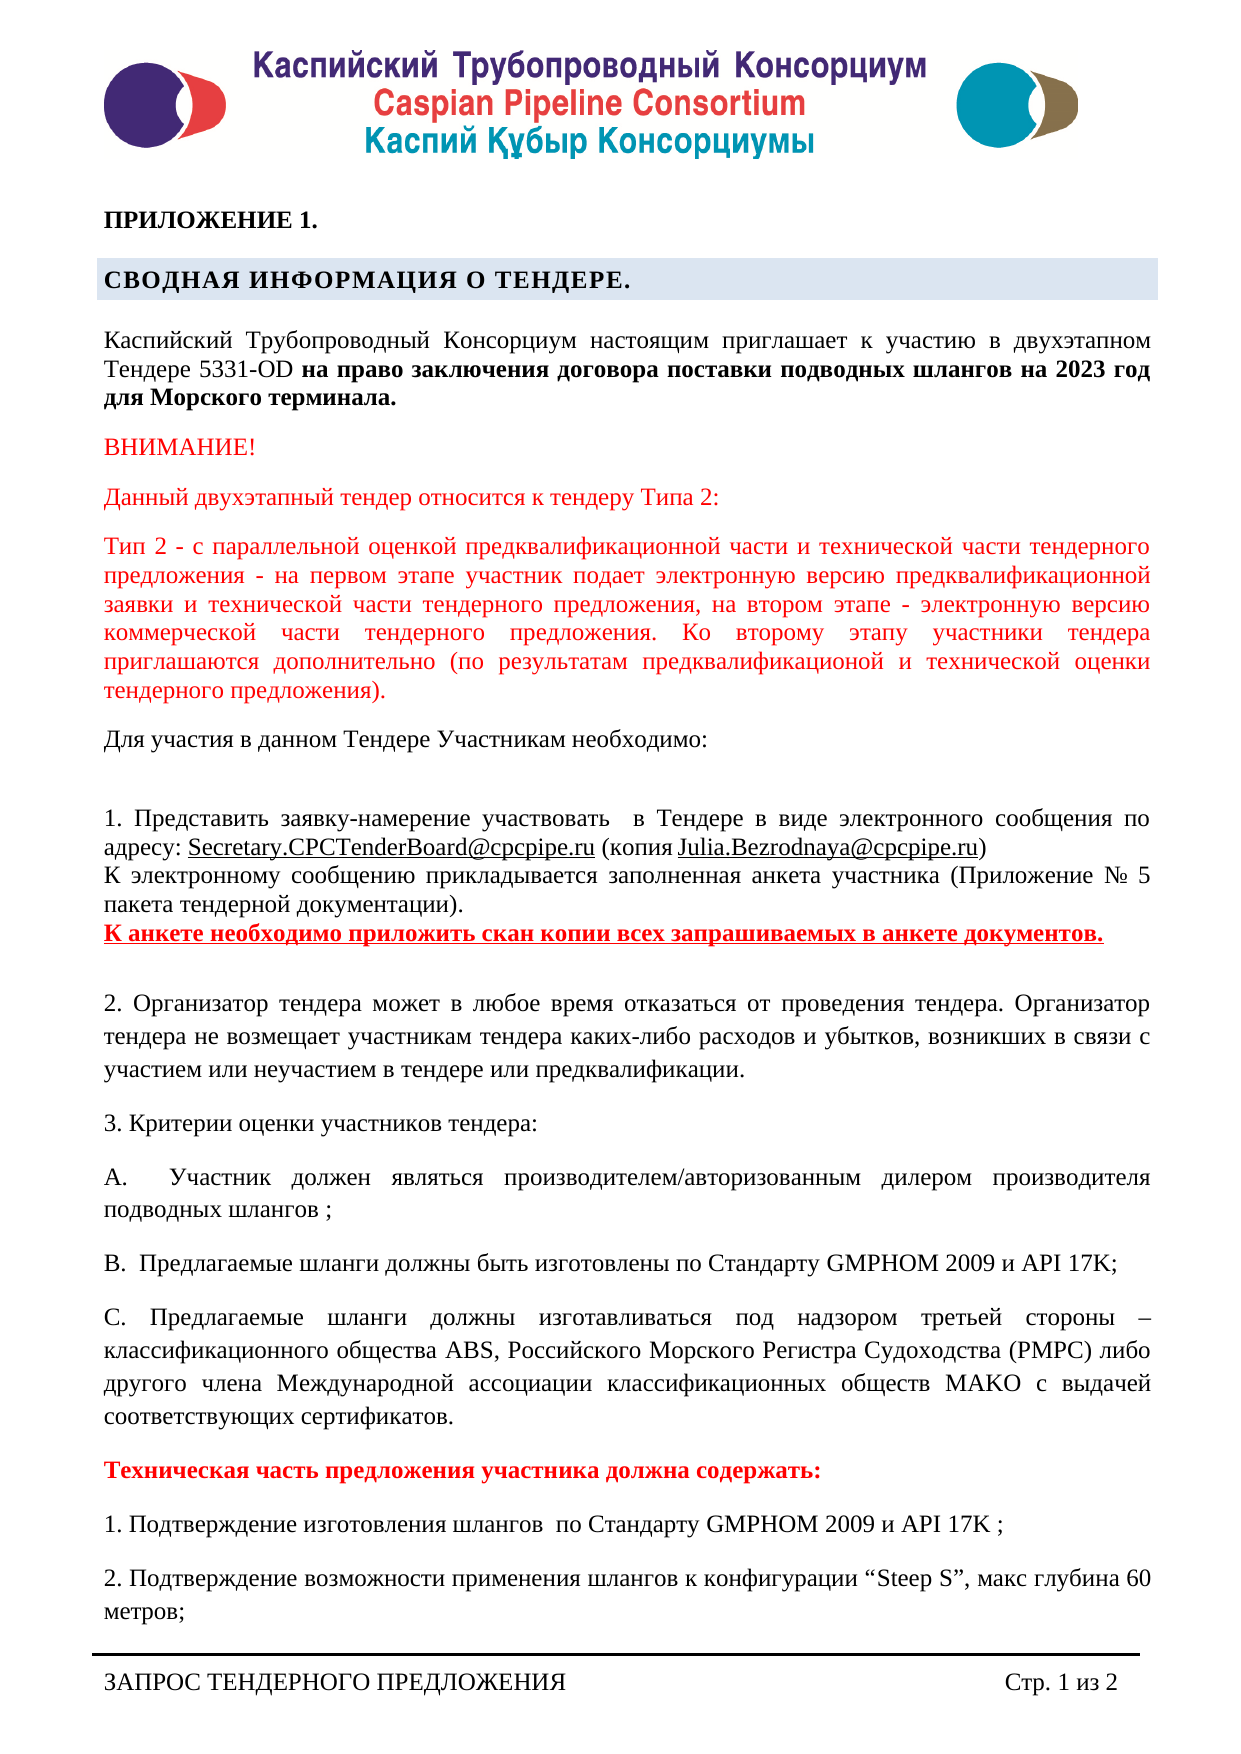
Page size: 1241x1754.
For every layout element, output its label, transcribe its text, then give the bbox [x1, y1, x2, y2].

text 2. Организатор тендера может в любое время отказаться от проведения тендера. Организатор тендера не возмещает участникам тендера каких-либо расходов и убытков, возникших в связи с участием или неучастием в тендере или предквалификации. [103, 988, 1152, 1083]
text Для участия в данном Тендере Участникам необходимо: [103, 724, 1152, 753]
text 1. Представить заявку-намерение участвовать в Тендере в виде электронного сообщения по адресу: Secretary.CPCTenderBoard@cpcpipe.ru (копия Julia.Bezrodnaya@cpcpipe.ru) [103, 803, 1152, 860]
text ВНИМАНИЕ! [103, 432, 1152, 461]
text 1. Подтверждение изготовления шлангов по Стандарту GMPHOM 2009 и API 17K ; [103, 1509, 1152, 1538]
text А. Участник должен являться производителем/авторизованным дилером производителя подводных шлангов ; [103, 1162, 1152, 1223]
text К анкете необходимо приложить скан копии всех запрашиваемых в анкете документов. [103, 918, 1152, 947]
subtitle Сводная информация о Тендере. [104, 265, 1152, 293]
text 3. Критерии оценки участников тендера: [103, 1108, 1152, 1136]
text C. Предлагаемые шланги должны изготавливаться под надзором третьей стороны – классификационного общества ABS, Российского Морского Регистра Судоходства (РМРС) либо другого члена Международной ассоциации классификационных обществ MAKO с выдачей соответствующих сертификатов. [103, 1302, 1152, 1430]
text 2. Подтверждение возможности применения шлангов к конфигурации “Steep S”, макс глубина 60 метров; [103, 1563, 1152, 1625]
text К электронному сообщению прикладывается заполненная анкета участника (Приложение № 5 пакета тендерной документации). [103, 860, 1152, 918]
text Данный двухэтапный тендер относится к тендеру Типа 2: [103, 482, 1152, 510]
text ПРИЛОЖЕНИЕ 1. [103, 205, 1152, 233]
text Техническая часть предложения участника должна содержать: [103, 1455, 1152, 1484]
text B. Предлагаемые шланги должны быть изготовлены по Стандарту GMPHOM 2009 и API 17K; [103, 1248, 1152, 1277]
text Каспийский Трубопроводный Консорциум настоящим приглашает к участию в двухэтапном Тендере 5331-OD на право заключения договора поставки подводных шлангов на 2023 год для Морского терминала. [103, 325, 1152, 411]
text Тип 2 - c параллельной оценкой предквалификационной части и технической части тендерного предложения - на первом этапе участник подает электронную версию предквалификационной заявки и технической части тендерного предложения, на втором этапе - электронную версию коммерческой части тендерного предложения. Ко второму этапу участники тендера приглашаются дополнительно (по результатам предквалификационой и технической оценки тендерного предложения). [103, 531, 1152, 704]
